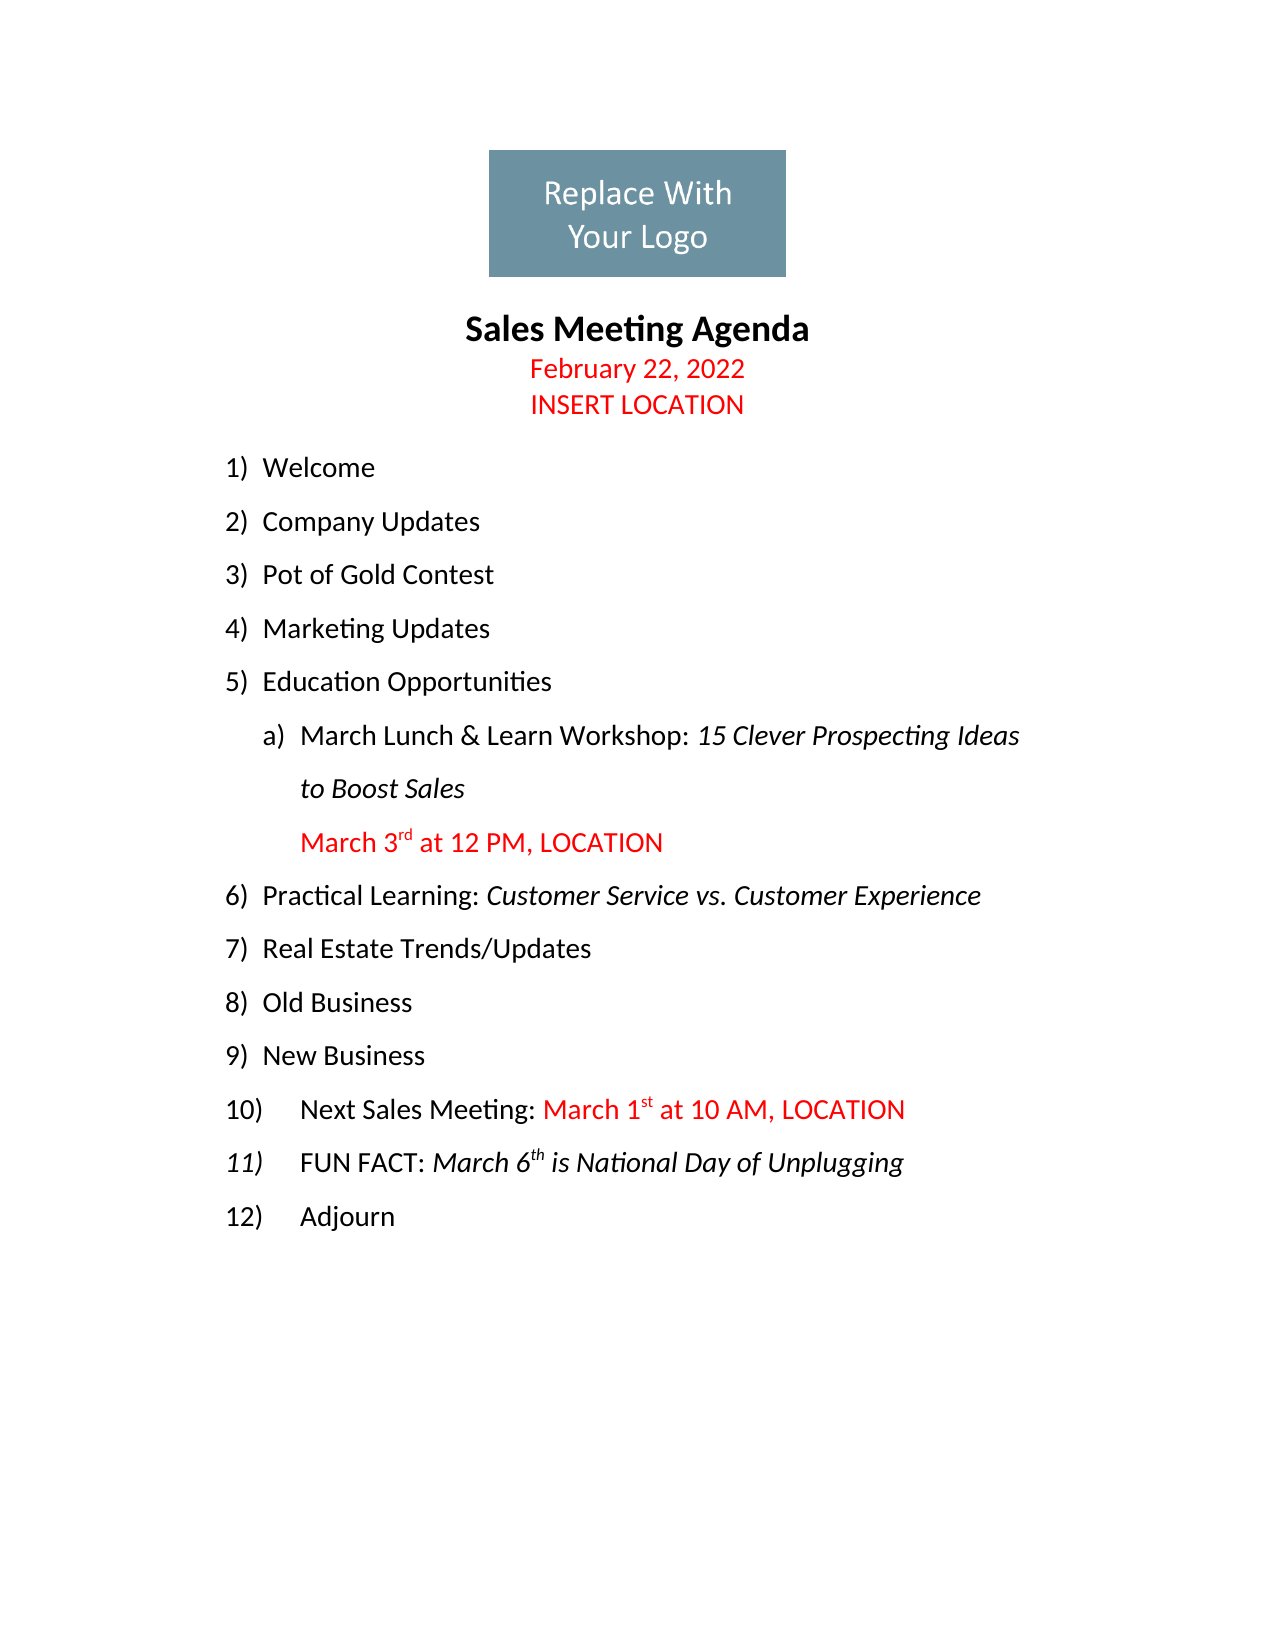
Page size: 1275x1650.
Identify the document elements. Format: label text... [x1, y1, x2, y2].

picture [489, 150, 786, 277]
list Practical Learning: Customer Service vs. Customer Experience [225, 877, 1050, 913]
list Pot of Gold Contest [225, 556, 1050, 592]
text March 3rd at 12 PM, LOCATION [300, 824, 1050, 859]
list Education Opportunities [225, 663, 1050, 699]
list FUN FACT: March 6th is National Day of Unplugging [225, 1144, 1050, 1180]
list Company Updates [225, 503, 1050, 539]
list Next Sales Meeting: March 1st at 10 AM, LOCATION [225, 1091, 1050, 1126]
text INSERT LOCATION [225, 386, 1050, 422]
list New Business [225, 1037, 1050, 1073]
list Real Estate Trends/Updates [225, 931, 1050, 966]
list Marketing Updates [225, 610, 1050, 646]
list March Lunch & Learn Workshop: 15 Clever Prospecting Ideas to Boost Sales [262, 717, 1050, 806]
list Adjourn [225, 1198, 1050, 1233]
text Sales Meeting Agenda [225, 304, 1050, 350]
list Old Business [225, 984, 1050, 1019]
text February 22, 2022 [225, 350, 1050, 386]
list Welcome [225, 449, 1050, 485]
